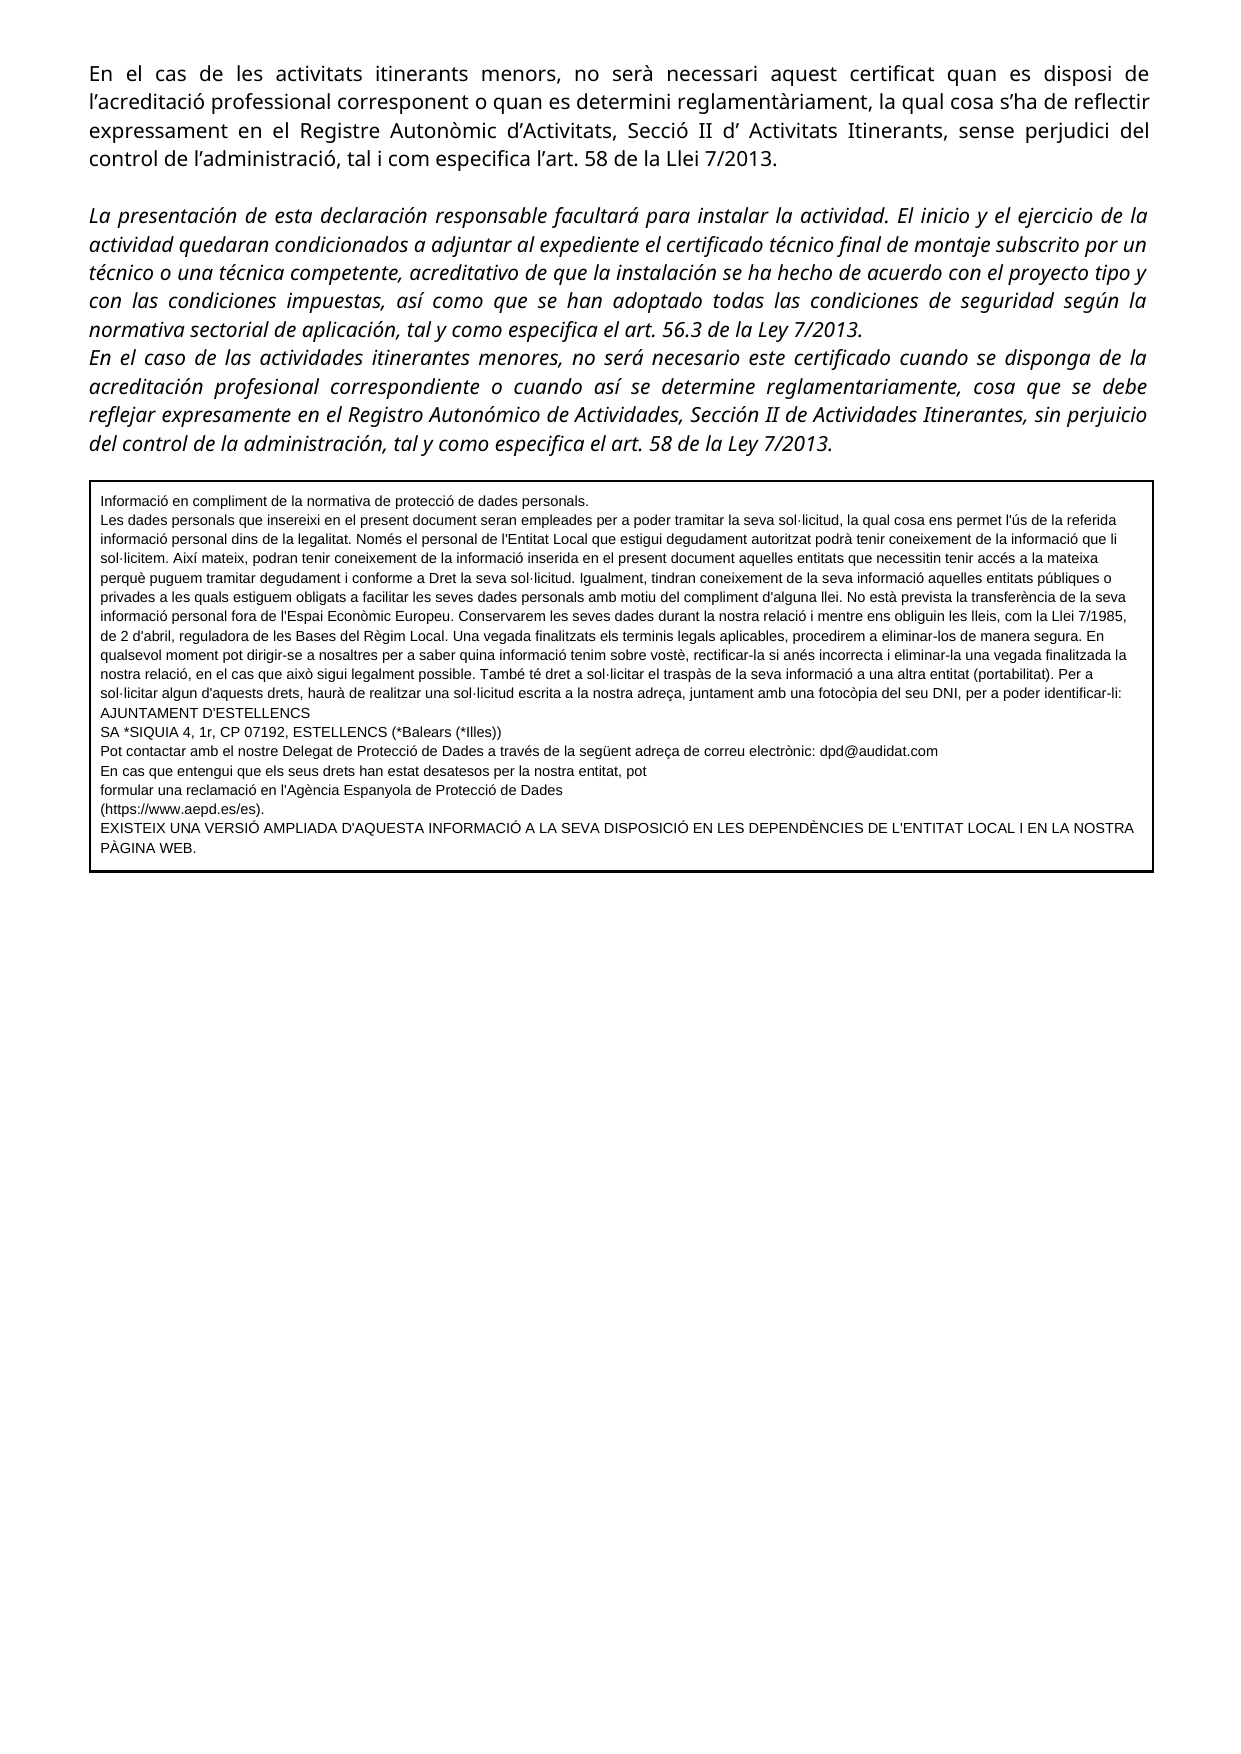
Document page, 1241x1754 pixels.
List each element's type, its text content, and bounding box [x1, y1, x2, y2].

text En el cas de les activitats itinerants menors, no serà necessari aquest certificat quan es disposi de l’acreditació professional corresponent o quan es determini reglamentàriament, la qual cosa s’ha de reflectir expressament en el Registre Autonòmic d’Activitats, Secció II d’ Activitats Itinerants, sense perjudici del control de l’administració, tal i com especifica l’art. 58 de la Llei 7/2013. [89, 59, 1152, 173]
text La presentación de esta declaración responsable facultará para instalar la actividad. El inicio y el ejercicio de la actividad quedaran condicionados a adjuntar al expediente el certificado técnico final de montaje subscrito por un técnico o una técnica competente, acreditativo de que la instalación se ha hecho de acuerdo con el proyecto tipo y con las condiciones impuestas, así como que se han adoptado todas las condiciones de seguridad según la normativa sectorial de aplicación, tal y como especifica el art. 56.3 de la Ley 7/2013. [89, 201, 1152, 343]
table_header Informació en compliment de la normativa de protecció de dades personals. Les dades personals que insereixi en el present document seran empleades per a poder tramitar la seva sol·licitud, la qual cosa ens permet l'ús de la referida informació personal dins de la legalitat. Només el personal de l'Entitat Local que estigui degudament autoritzat podrà tenir coneixement de la informació que li sol·licitem. Així mateix, podran tenir coneixement de la informació inserida en el present document aquelles entitats que necessitin tenir accés a la mateixa perquè puguem tramitar degudament i conforme a Dret la seva sol·licitud. Igualment, tindran coneixement de la seva informació aquelles entitats públiques o privades a les quals estiguem obligats a facilitar les seves dades personals amb motiu del compliment d'alguna llei. No està prevista la transferència de la seva informació personal fora de l'Espai Econòmic Europeu. Conservarem les seves dades durant la nostra relació i mentre ens obliguin les lleis, com la Llei 7/1985, de 2 d'abril, reguladora de les Bases del Règim Local. Una vegada finalitzats els terminis legals aplicables, procedirem a eliminar-los de manera segura. En qualsevol moment pot dirigir-se a nosaltres per a saber quina informació tenim sobre vostè, rectificar-la si anés incorrecta i eliminar-la una vegada finalitzada la nostra relació, en el cas que això sigui legalment possible. També té dret a sol·licitar el traspàs de la seva informació a una altra entitat (portabilitat). Per a sol·licitar algun d'aquests drets, haurà de realitzar una sol·licitud escrita a la nostra adreça, juntament amb una fotocòpia del seu DNI, per a poder identificar-li: AJUNTAMENT D'ESTELLENCS SA *SIQUIA 4, 1r, CP 07192, ESTELLENCS (*Balears (*Illes)) Pot contactar amb el nostre Delegat de Protecció de Dades a través de la següent adreça de correu electrònic: dpd@audidat.com En cas que entengui que els seus drets han estat desatesos per la nostra entitat, pot formular una reclamació en l'Agència Espanyola de Protecció de Dades (https://www.aepd.es/es). EXISTEIX UNA VERSIÓ AMPLIADA D'AQUESTA INFORMACIÓ A LA SEVA DISPOSICIÓ EN LES DEPENDÈNCIES DE L'ENTITAT LOCAL I EN LA NOSTRA PÀGINA WEB. [91, 482, 1152, 870]
text En el caso de las actividades itinerantes menores, no será necesario este certificado cuando se disponga de la acreditación profesional correspondiente o cuando así se determine reglamentariamente, cosa que se debe reflejar expresamente en el Registro Autonómico de Actividades, Sección II de Actividades Itinerantes, sin perjuicio del control de la administración, tal y como especifica el art. 58 de la Ley 7/2013. [89, 343, 1152, 457]
